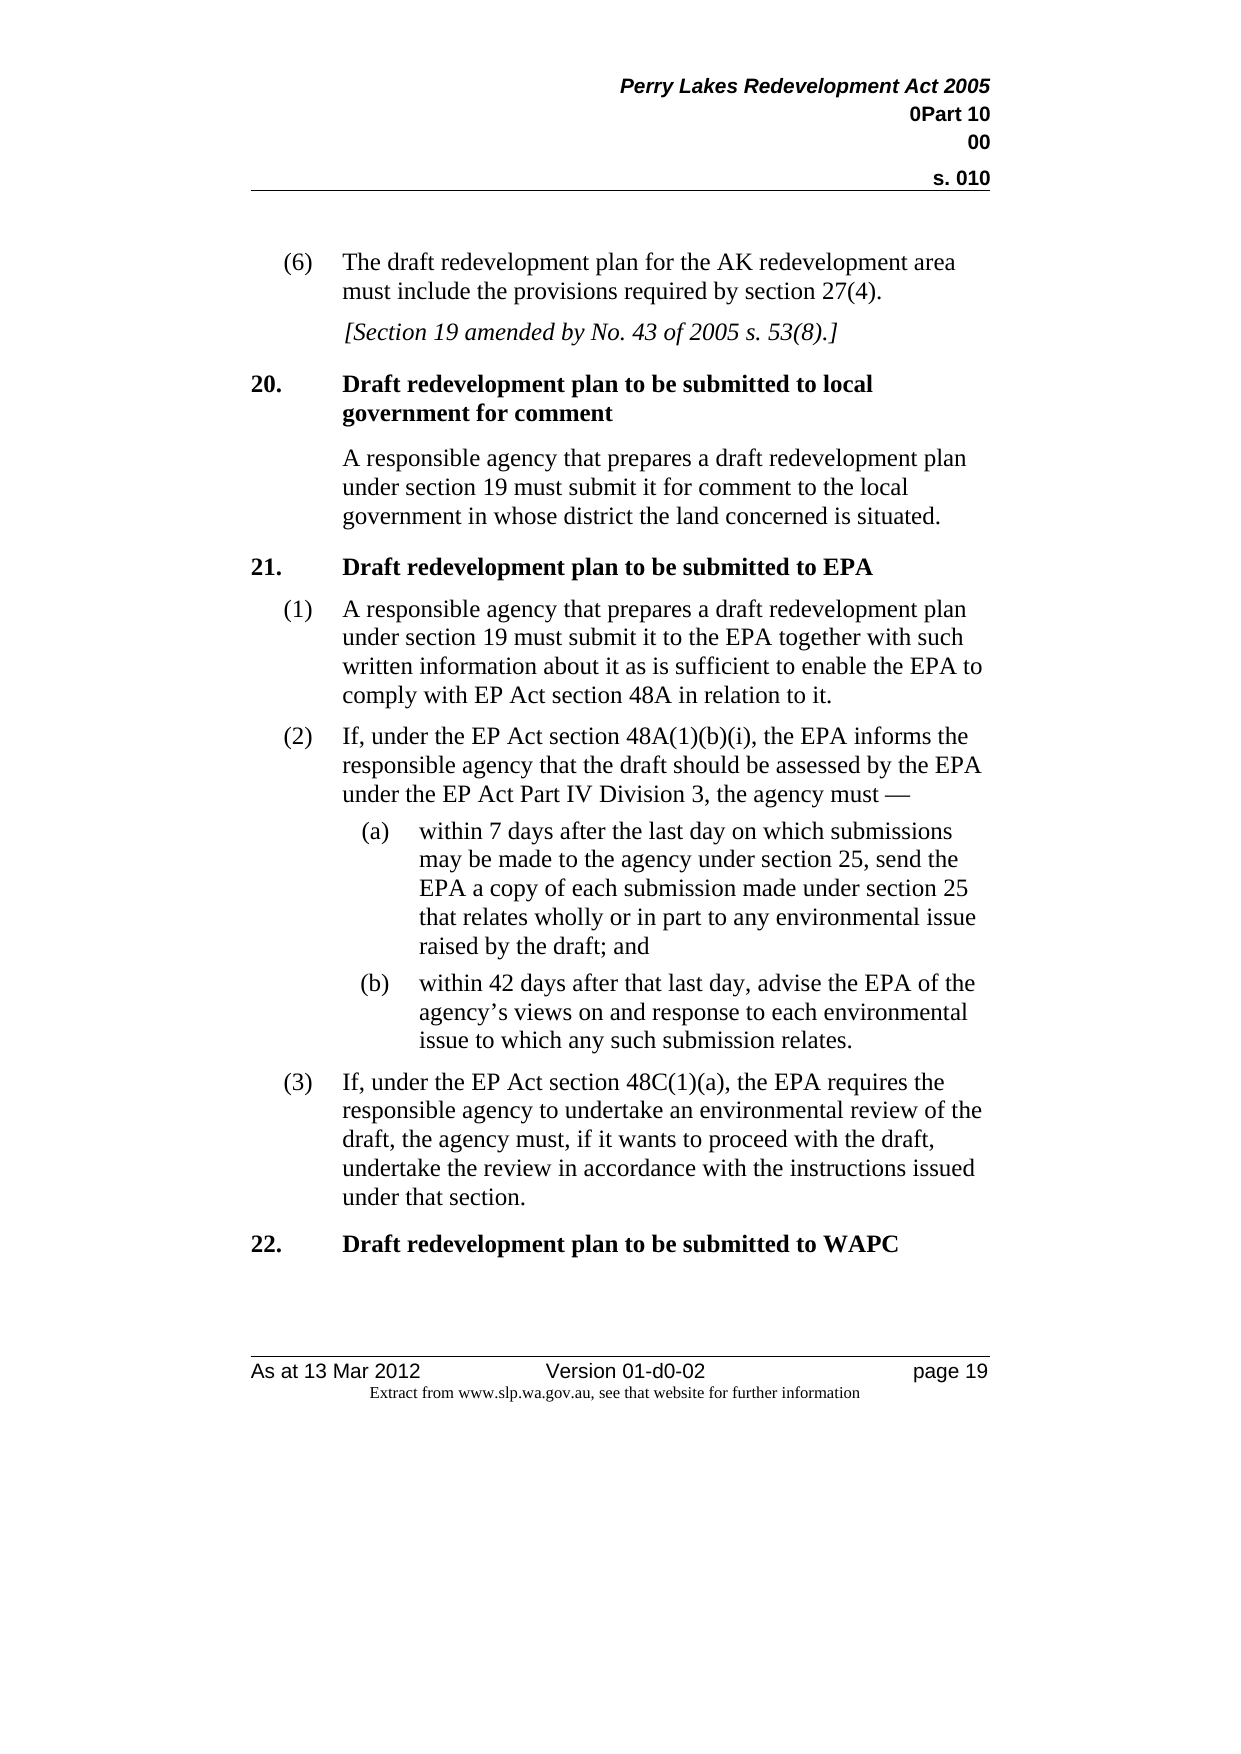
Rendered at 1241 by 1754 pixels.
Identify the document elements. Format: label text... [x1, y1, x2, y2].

text (6) The draft redevelopment plan for the AK redevelopment area must include the provisions required by section 27(4). [251, 247, 990, 305]
text [Section 19 amended by No. 43 of 2005 s. 53(8).] [251, 317, 990, 346]
subtitle 21. Draft redevelopment plan to be submitted to EPA [251, 552, 990, 581]
text (b) within 42 days after that last day, advise the EPA of the agency’s views on and response to each environmental issue to which any such submission relates. [251, 968, 990, 1054]
text (a) within 7 days after the last day on which submissions may be made to the agency under section 25, send the EPA a copy of each submission made under section 25 that relates wholly or in part to any environmental issue raised by the draft; and [251, 816, 990, 959]
text (3) If, under the EP Act section 48C(1)(a), the EPA requires the responsible agency to undertake an environmental review of the draft, the agency must, if it wants to proceed with the draft, undertake the review in accordance with the instructions issued under that section. [251, 1067, 990, 1210]
subtitle 20. Draft redevelopment plan to be submitted to local government for comment [251, 369, 990, 427]
text A responsible agency that prepares a draft redevelopment plan under section 19 must submit it for comment to the local government in whose district the land concerned is situated. [251, 443, 990, 529]
text (2) If, under the EP Act section 48A(1)(b)(i), the EPA informs the responsible agency that the draft should be assessed by the EPA under the EP Act Part IV Division 3, the agency must — [251, 721, 990, 807]
text (1) A responsible agency that prepares a draft redevelopment plan under section 19 must submit it to the EPA together with such written information about it as is sufficient to enable the EPA to comply with EP Act section 48A in relation to it. [251, 594, 990, 709]
subtitle 22. Draft redevelopment plan to be submitted to WAPC [251, 1229, 990, 1258]
